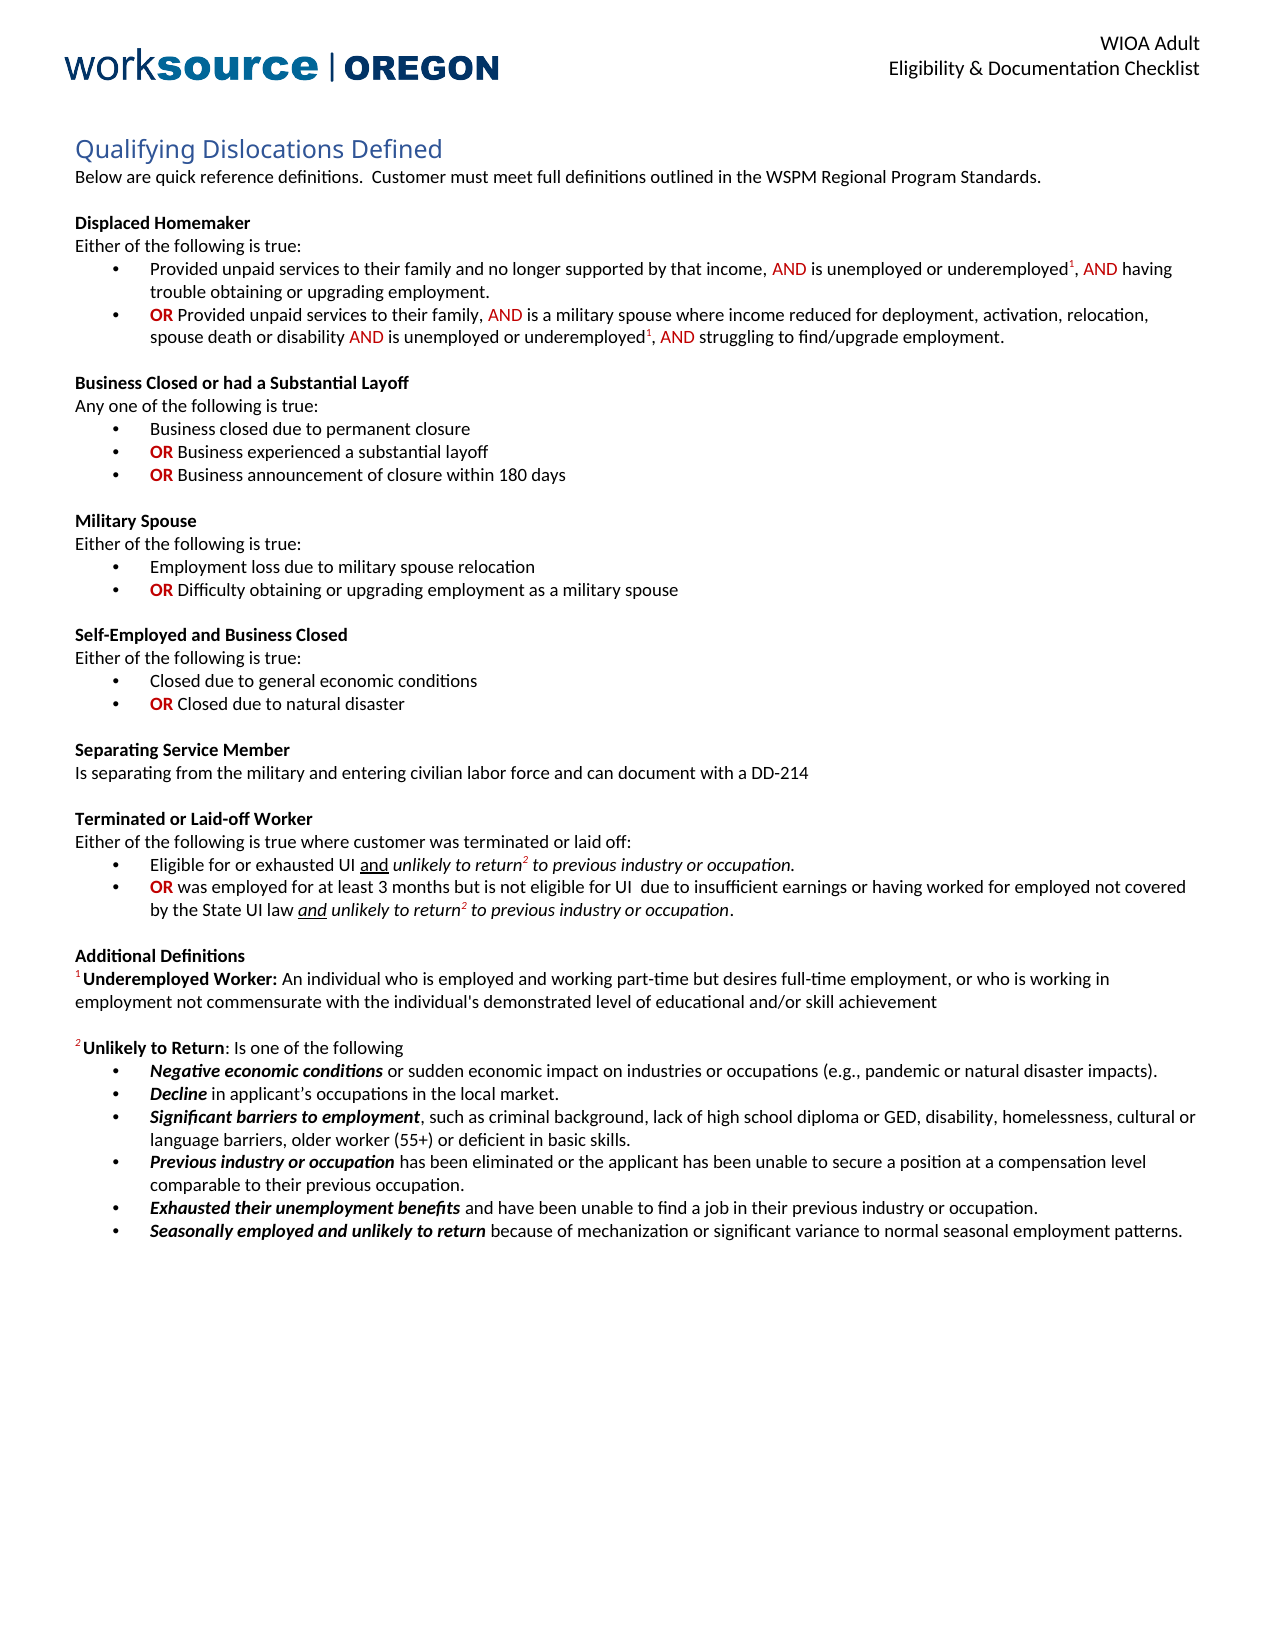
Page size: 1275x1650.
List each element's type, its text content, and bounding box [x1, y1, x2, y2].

list Employment loss due to military spouse relocation [112, 555, 1200, 578]
list Decline in applicant’s occupations in the local market. [112, 1082, 1200, 1105]
text Either of the following is true: [75, 234, 1200, 257]
picture [64, 48, 499, 82]
list OR Closed due to natural disaster [112, 692, 1200, 715]
text Either of the following is true: [75, 647, 1200, 669]
list OR Business announcement of closure within 180 days [112, 463, 1200, 486]
text Any one of the following is true: [75, 394, 1200, 417]
list Previous industry or occupation has been eliminated or the applicant has been unable to secure a position at a compensation level comparable to their previous occupation. [112, 1151, 1200, 1197]
list OR was employed for at least 3 months but is not eligible for UI due to insufficient earnings or having worked for employed not covered by the State UI law and unlikely to return2 to previous industry or occupation. [112, 876, 1200, 922]
text Is separating from the military and entering civilian labor force and can document with a DD-214 [75, 761, 1200, 784]
subtitle Qualifying Dislocations Defined [75, 131, 1200, 165]
text Military Spouse [75, 509, 1200, 532]
text Either of the following is true: [75, 532, 1200, 555]
list Negative economic conditions or sudden economic impact on industries or occupations (e.g., pandemic or natural disaster impacts). [112, 1059, 1200, 1082]
text Self-Employed and Business Closed [75, 624, 1200, 647]
list Business closed due to permanent closure [112, 417, 1200, 440]
text Business Closed or had a Substantial Layoff [75, 372, 1200, 394]
list Eligible for or exhausted UI and unlikely to return2 to previous industry or occupation. [112, 853, 1200, 876]
text Separating Service Member [75, 738, 1200, 761]
list Exhausted their unemployment benefits and have been unable to find a job in their previous industry or occupation. [112, 1197, 1200, 1219]
list OR Business experienced a substantial layoff [112, 440, 1200, 463]
list Closed due to general economic conditions [112, 669, 1200, 692]
text Displaced Homemaker [75, 211, 1200, 234]
text Either of the following is true where customer was terminated or laid off: [75, 830, 1200, 853]
text Additional Definitions [75, 944, 1200, 967]
list Significant barriers to employment, such as criminal background, lack of high school diploma or GED, disability, homelessness, cultural or language barriers, older worker (55+) or deficient in basic skills. [112, 1105, 1200, 1151]
list OR Provided unpaid services to their family, AND is a military spouse where income reduced for deployment, activation, relocation, spouse death or disability AND is unemployed or underemployed1, AND struggling to find/upgrade employment. [112, 303, 1200, 349]
text 2 Unlikely to Return: Is one of the following [75, 1036, 1200, 1059]
text Below are quick reference definitions. Customer must meet full definitions outlined in the WSPM Regional Program Standards. [75, 165, 1200, 188]
text Terminated or Laid-off Worker [75, 807, 1200, 830]
list Seasonally employed and unlikely to return because of mechanization or significant variance to normal seasonal employment patterns. [112, 1219, 1200, 1242]
text 1 Underemployed Worker: An individual who is employed and working part-time but desires full-time employment, or who is working in employment not commensurate with the individual's demonstrated level of educational and/or skill achievement [75, 967, 1200, 1013]
list OR Difficulty obtaining or upgrading employment as a military spouse [112, 578, 1200, 601]
list Provided unpaid services to their family and no longer supported by that income, AND is unemployed or underemployed1, AND having trouble obtaining or upgrading employment. [112, 257, 1200, 303]
